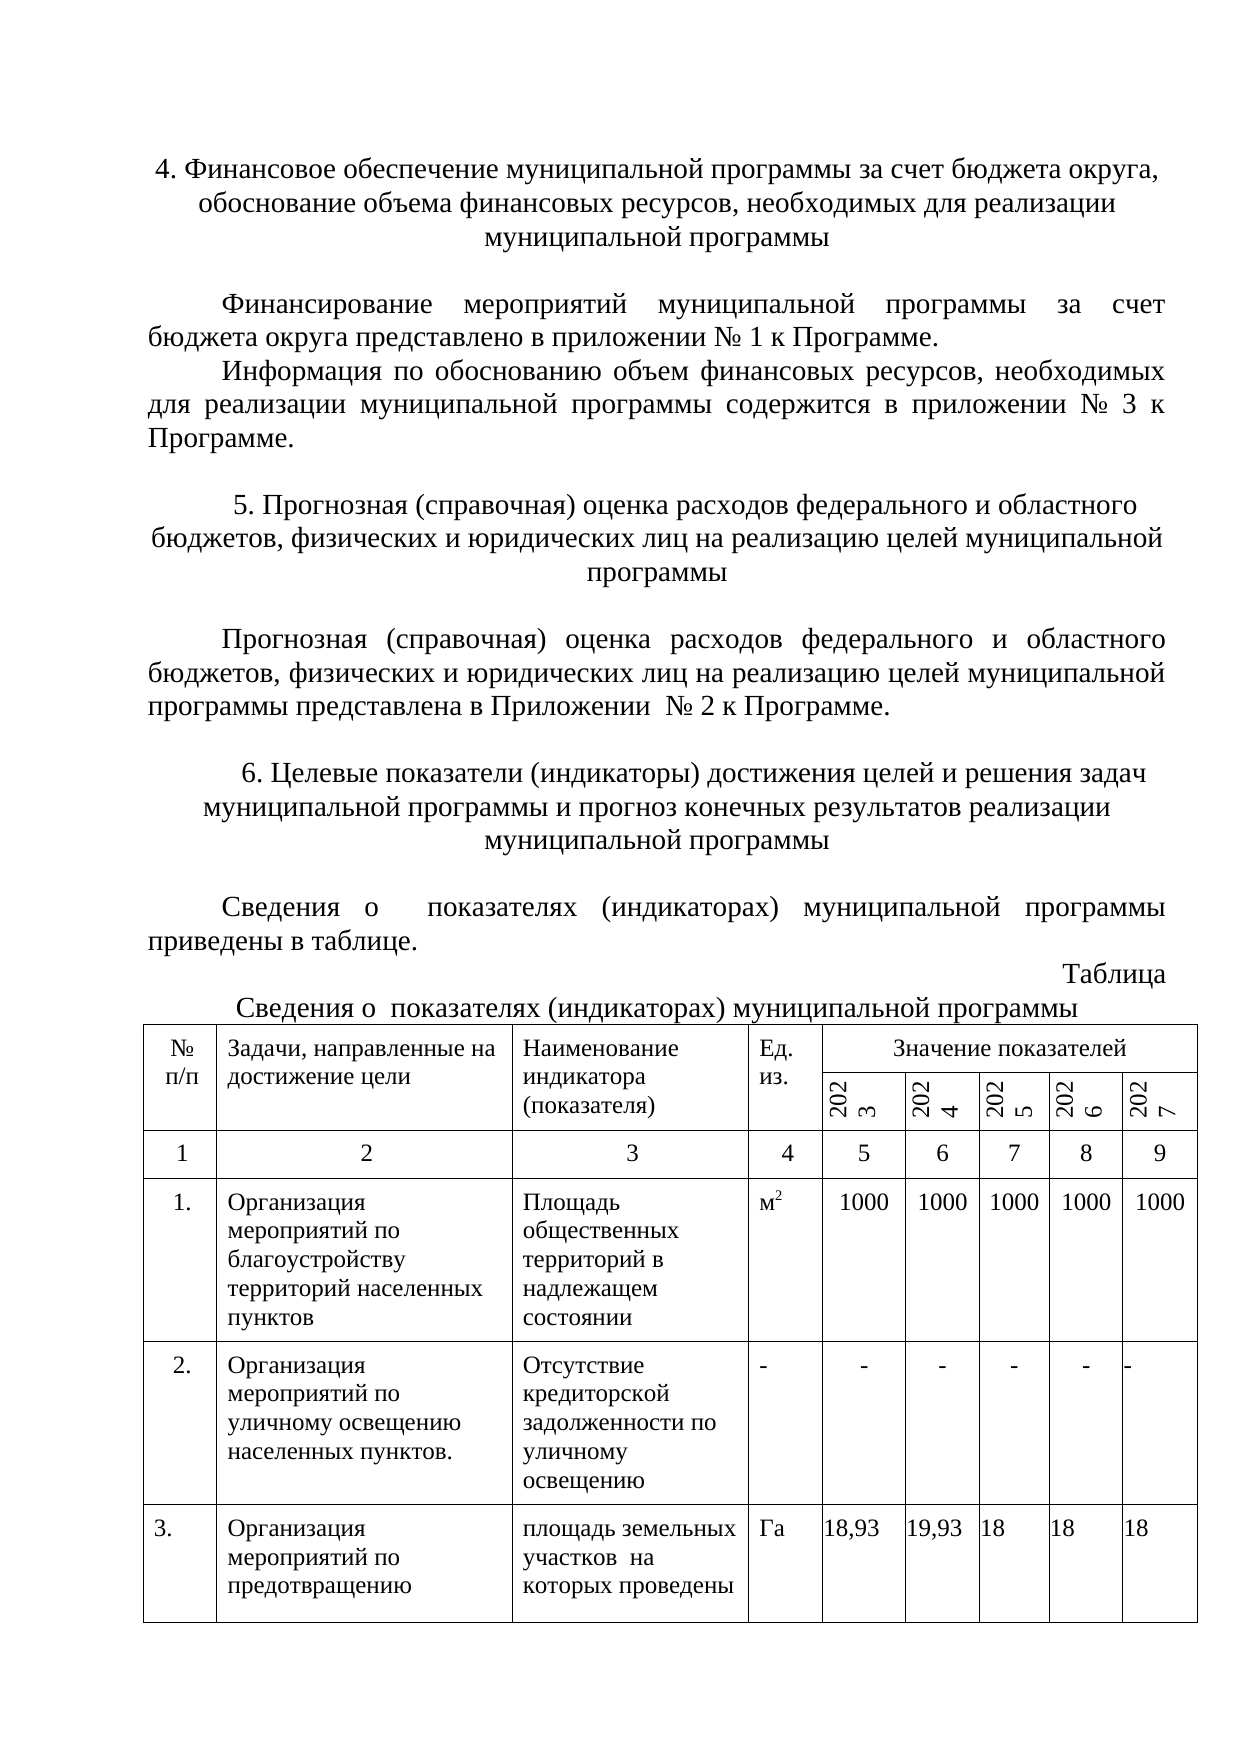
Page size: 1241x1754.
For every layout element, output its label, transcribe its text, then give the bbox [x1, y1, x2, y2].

table_cell Площадь общественных территорий в надлежащем состоянии [513, 1179, 748, 1341]
table_cell 2026 [1050, 1073, 1122, 1129]
table_cell Отсутствие кредиторской задолженности по уличному освещению [513, 1342, 748, 1504]
table_header Наименование индикатора (показателя) [513, 1025, 748, 1129]
table_cell - [1050, 1342, 1122, 1504]
table_cell 18 [1050, 1505, 1122, 1622]
text Таблица [148, 957, 1166, 990]
table_cell м2 [749, 1179, 822, 1341]
table_cell 18 [1123, 1505, 1197, 1622]
table_cell 1. [144, 1179, 216, 1341]
table_cell 1000 [1050, 1179, 1122, 1341]
table_cell 18,93 [823, 1505, 905, 1622]
table_cell - [906, 1342, 979, 1504]
text 5. Прогнозная (справочная) оценка расходов федерального и областного бюджетов, физических и юридических лиц на реализацию целей муниципальной программы [148, 487, 1166, 588]
table_cell 1000 [1123, 1179, 1197, 1341]
table_cell 3 [513, 1131, 748, 1178]
table_header Задачи, направленные на достижение цели [217, 1025, 512, 1129]
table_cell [217, 1505, 512, 1622]
table_cell 2027 [1123, 1073, 1197, 1129]
table_header Значение показателей [823, 1025, 1197, 1072]
table_cell 8 [1050, 1131, 1122, 1178]
table_cell 3. [144, 1505, 216, 1622]
text Финансирование мероприятий муниципальной программы за счет бюджета округа представлено в приложении № 1 к Программе. [148, 286, 1166, 353]
text Прогнозная (справочная) оценка расходов федерального и областного бюджетов, физических и юридических лиц на реализацию целей муниципальной программы представлена в Приложении № 2 к Программе. [148, 621, 1166, 722]
table_cell 6 [906, 1131, 979, 1178]
table_cell 1000 [823, 1179, 905, 1341]
text Сведения о показателях (индикаторах) муниципальной программы [148, 990, 1166, 1024]
table_cell 1000 [906, 1179, 979, 1341]
table_cell 2024 [906, 1073, 979, 1129]
table_header Ед. из. [749, 1025, 822, 1129]
table_cell 4 [749, 1131, 822, 1178]
table_cell 1 [144, 1131, 216, 1178]
text Информация по обоснованию объем финансовых ресурсов, необходимых для реализации муниципальной программы содержится в приложении № 3 к Программе. [148, 353, 1166, 453]
table_header № п/п [144, 1025, 216, 1129]
table_cell - [749, 1342, 822, 1504]
table_cell 7 [980, 1131, 1049, 1178]
table_cell 5 [823, 1131, 905, 1178]
table_cell 19,93 [906, 1505, 979, 1622]
table_cell 2023 [823, 1073, 905, 1129]
table_cell 1000 [980, 1179, 1049, 1341]
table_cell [513, 1505, 748, 1622]
table_cell 9 [1123, 1131, 1197, 1178]
text Сведения о показателях (индикаторах) муниципальной программы приведены в таблице. [148, 889, 1166, 957]
table_cell 2 [217, 1131, 512, 1178]
table_cell 18 [980, 1505, 1049, 1622]
table_cell - [1123, 1342, 1197, 1504]
text 4. Финансовое обеспечение муниципальной программы за счет бюджета округа, обоснование объема финансовых ресурсов, необходимых для реализации муниципальной программы [148, 152, 1166, 252]
table_cell Организация мероприятий по уличному освещению населенных пунктов. [217, 1342, 512, 1504]
table_cell 2. [144, 1342, 216, 1504]
table_cell Га [749, 1505, 822, 1622]
table_cell 2025 [980, 1073, 1049, 1129]
table_cell Организация мероприятий по благоустройству территорий населенных пунктов [217, 1179, 512, 1341]
text 6. Целевые показатели (индикаторы) достижения целей и решения задач муниципальной программы и прогноз конечных результатов реализации муниципальной программы [148, 755, 1166, 856]
table_cell - [980, 1342, 1049, 1504]
table_cell - [823, 1342, 905, 1504]
